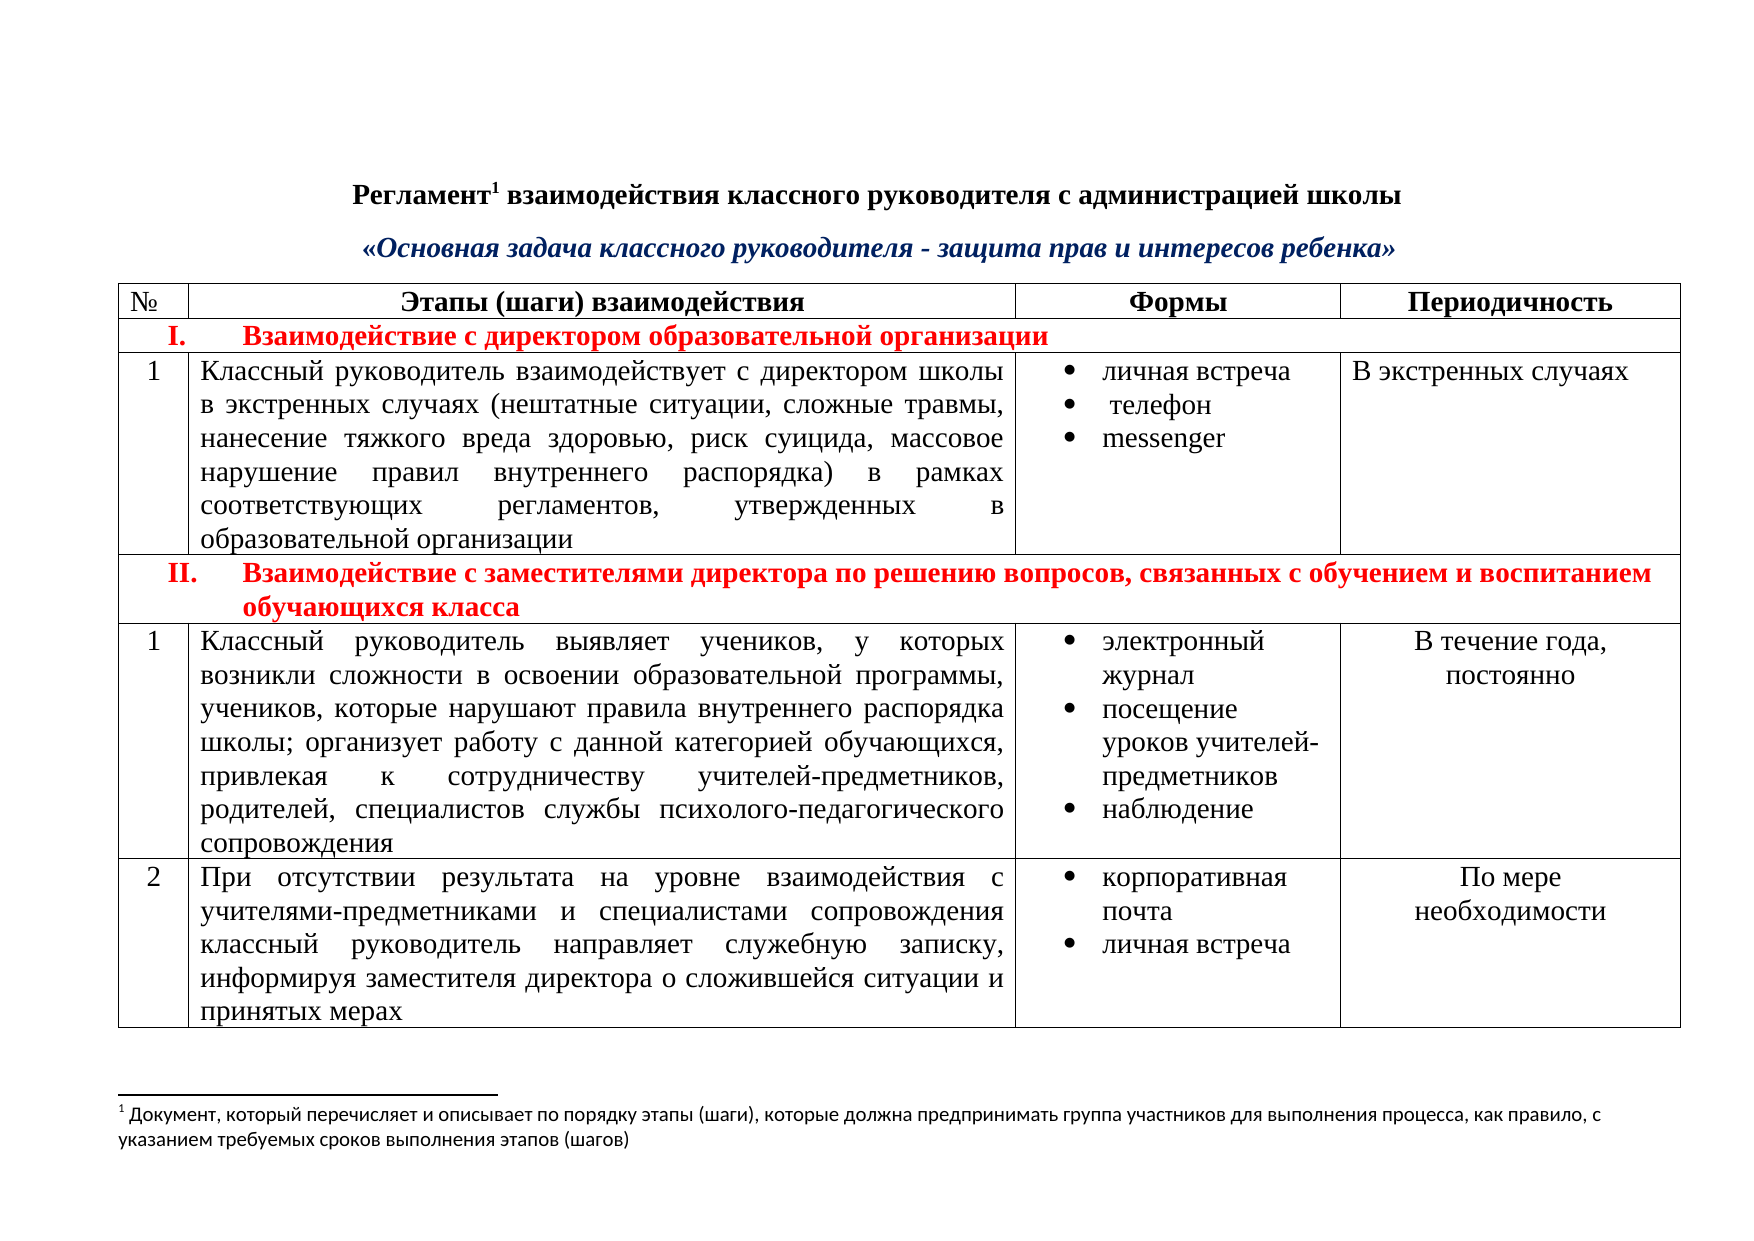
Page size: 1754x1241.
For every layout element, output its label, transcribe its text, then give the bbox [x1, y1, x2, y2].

table_cell Взаимодействие с заместителями директора по решению вопросов, связанных с обучением и воспитанием обучающихся класса [119, 555, 1680, 622]
table_cell личная встреча телефон messenger [1016, 353, 1340, 554]
table_header Периодичность [1341, 284, 1680, 317]
table_cell Классный руководитель взаимодействует с директором школы в экстренных случаях (нештатные ситуации, сложные травмы, нанесение тяжкого вреда здоровью, риск суицида, массовое нарушение правил внутреннего распорядка) в рамках соответствующих регламентов, утвержденных в образовательной организации [189, 353, 1015, 554]
text «Основная задача классного руководителя - защита прав и интересов ребенка» [118, 230, 1636, 264]
table_cell В экстренных случаях [1341, 353, 1680, 554]
table_cell электронный журнал посещение уроков учителей-предметников наблюдение [1016, 624, 1340, 858]
table_cell 1 [119, 353, 188, 554]
table_cell Классный руководитель выявляет учеников, у которых возникли сложности в освоении образовательной программы, учеников, которые нарушают правила внутреннего распорядка школы; организует работу с данной категорией обучающихся, привлекая к сотрудничеству учителей-предметников, родителей, специалистов службы психолого-педагогического сопровождения [189, 624, 1015, 858]
table_cell 1 [119, 624, 188, 858]
table_cell При отсутствии результата на уровне взаимодействия с учителями-предметниками и специалистами сопровождения классный руководитель направляет служебную записку, информируя заместителя директора о сложившейся ситуации и принятых мерах [189, 859, 1015, 1027]
table_cell 2 [119, 859, 188, 1027]
table_cell По мере необходимости [1341, 859, 1680, 1027]
table_header № [119, 284, 188, 317]
table_cell В течение года, постоянно [1341, 624, 1680, 858]
table_header Этапы (шаги) взаимодействия [189, 284, 1015, 317]
table_cell Взаимодействие с директором образовательной организации [119, 319, 1680, 352]
table_cell корпоративная почта личная встреча [1016, 859, 1340, 1027]
text Регламент взаимодействия классного руководителя с администрацией школы [118, 177, 1636, 211]
table_header Формы [1016, 284, 1340, 317]
